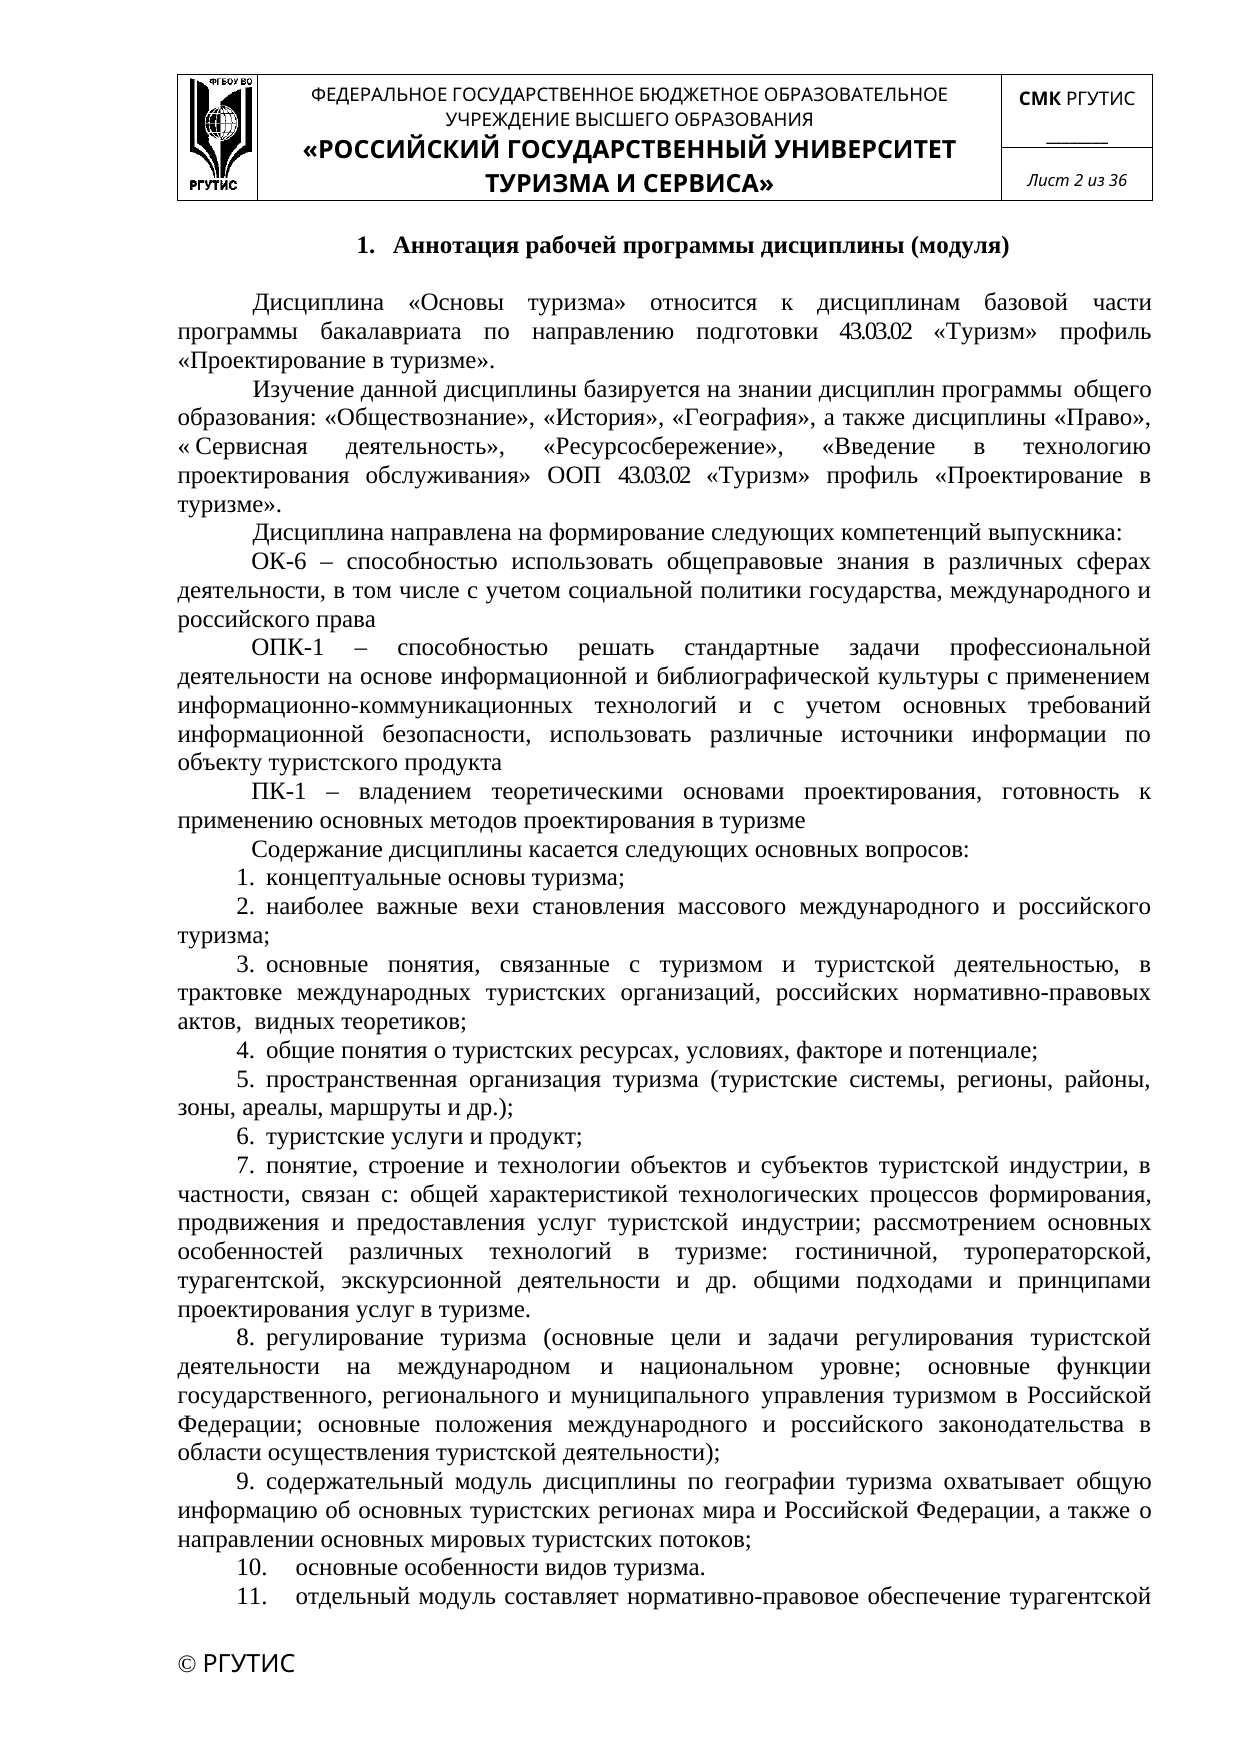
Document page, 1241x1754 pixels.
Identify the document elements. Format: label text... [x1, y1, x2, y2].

list туристские услуги и продукт; [177, 1121, 1152, 1150]
list основные понятия, связанные с туризмом и туристской деятельностью, в трактовке международных туристских организаций, российских нормативно-правовых актов, видных теоретиков; [177, 949, 1152, 1035]
list наиболее важные вехи становления массового международного и российского туризма; [177, 891, 1152, 949]
list регулирование туризма (основные цели и задачи регулирования туристской деятельности на международном и национальном уровне; основные функции государственного, регионального и муниципального управления туризмом в Российской Федерации; основные положения международного и российского законодательства в области осуществления туристской деятельности); [177, 1322, 1152, 1466]
text ОК-6 – способностью использовать общеправовые знания в различных сферах деятельности, в том числе с учетом социальной политики государства, международного и российского права [177, 546, 1152, 632]
text ПК-1 – владением теоретическими основами проектирования, готовность к применению основных методов проектирования в туризме [177, 776, 1152, 834]
list основные особенности видов туризма. [177, 1552, 1152, 1581]
text Дисциплина направлена на формирование следующих компетенций выпускника: [177, 517, 1152, 546]
list пространственная организация туризма (туристские системы, регионы, районы, зоны, ареалы, маршруты и др.); [177, 1064, 1152, 1121]
text Изучение данной дисциплины базируется на знании дисциплин программы общего образования: «Обществознание», «История», «География», а также дисциплины «Право», «Сервисная деятельность», «Ресурсосбережение», «Введение в технологию проектирования обслуживания» ООП 43.03.02 «Туризм» профиль «Проектирование в туризме». [177, 374, 1152, 517]
list общие понятия о туристских ресурсах, условиях, факторе и потенциале; [177, 1035, 1152, 1064]
list понятие, строение и технологии объектов и субъектов туристской индустрии, в частности, связан с: общей характеристикой технологических процессов формирования, продвижения и предоставления услуг туристской индустрии; рассмотрением основных особенностей различных технологий в туризме: гостиничной, туроператорской, турагентской, экскурсионной деятельности и др. общими подходами и принципами проектирования услуг в туризме. [177, 1150, 1152, 1322]
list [177, 1581, 1152, 1610]
list содержательный модуль дисциплины по географии туризма охватывает общую информацию об основных туристских регионах мира и Российской Федерации, а также о направлении основных мировых туристских потоков; [177, 1466, 1152, 1552]
text ОПК-1 – способностью решать стандартные задачи профессиональной деятельности на основе информационной и библиографической культуры с применением информационно-коммуникационных технологий и с учетом основных требований информационной безопасности, использовать различные источники информации по объекту туристского продукта [177, 632, 1152, 776]
text Дисциплина «Основы туризма» относится к дисциплинам базовой части программы бакалавриата по направлению подготовки 43.03.02 «Туризм» профиль «Проектирование в туризме». [177, 287, 1152, 374]
text Содержание дисциплины касается следующих основных вопросов: [177, 834, 1152, 862]
list Аннотация рабочей программы дисциплины (модуля) [215, 230, 1152, 259]
list концептуальные основы туризма; [177, 862, 1152, 891]
